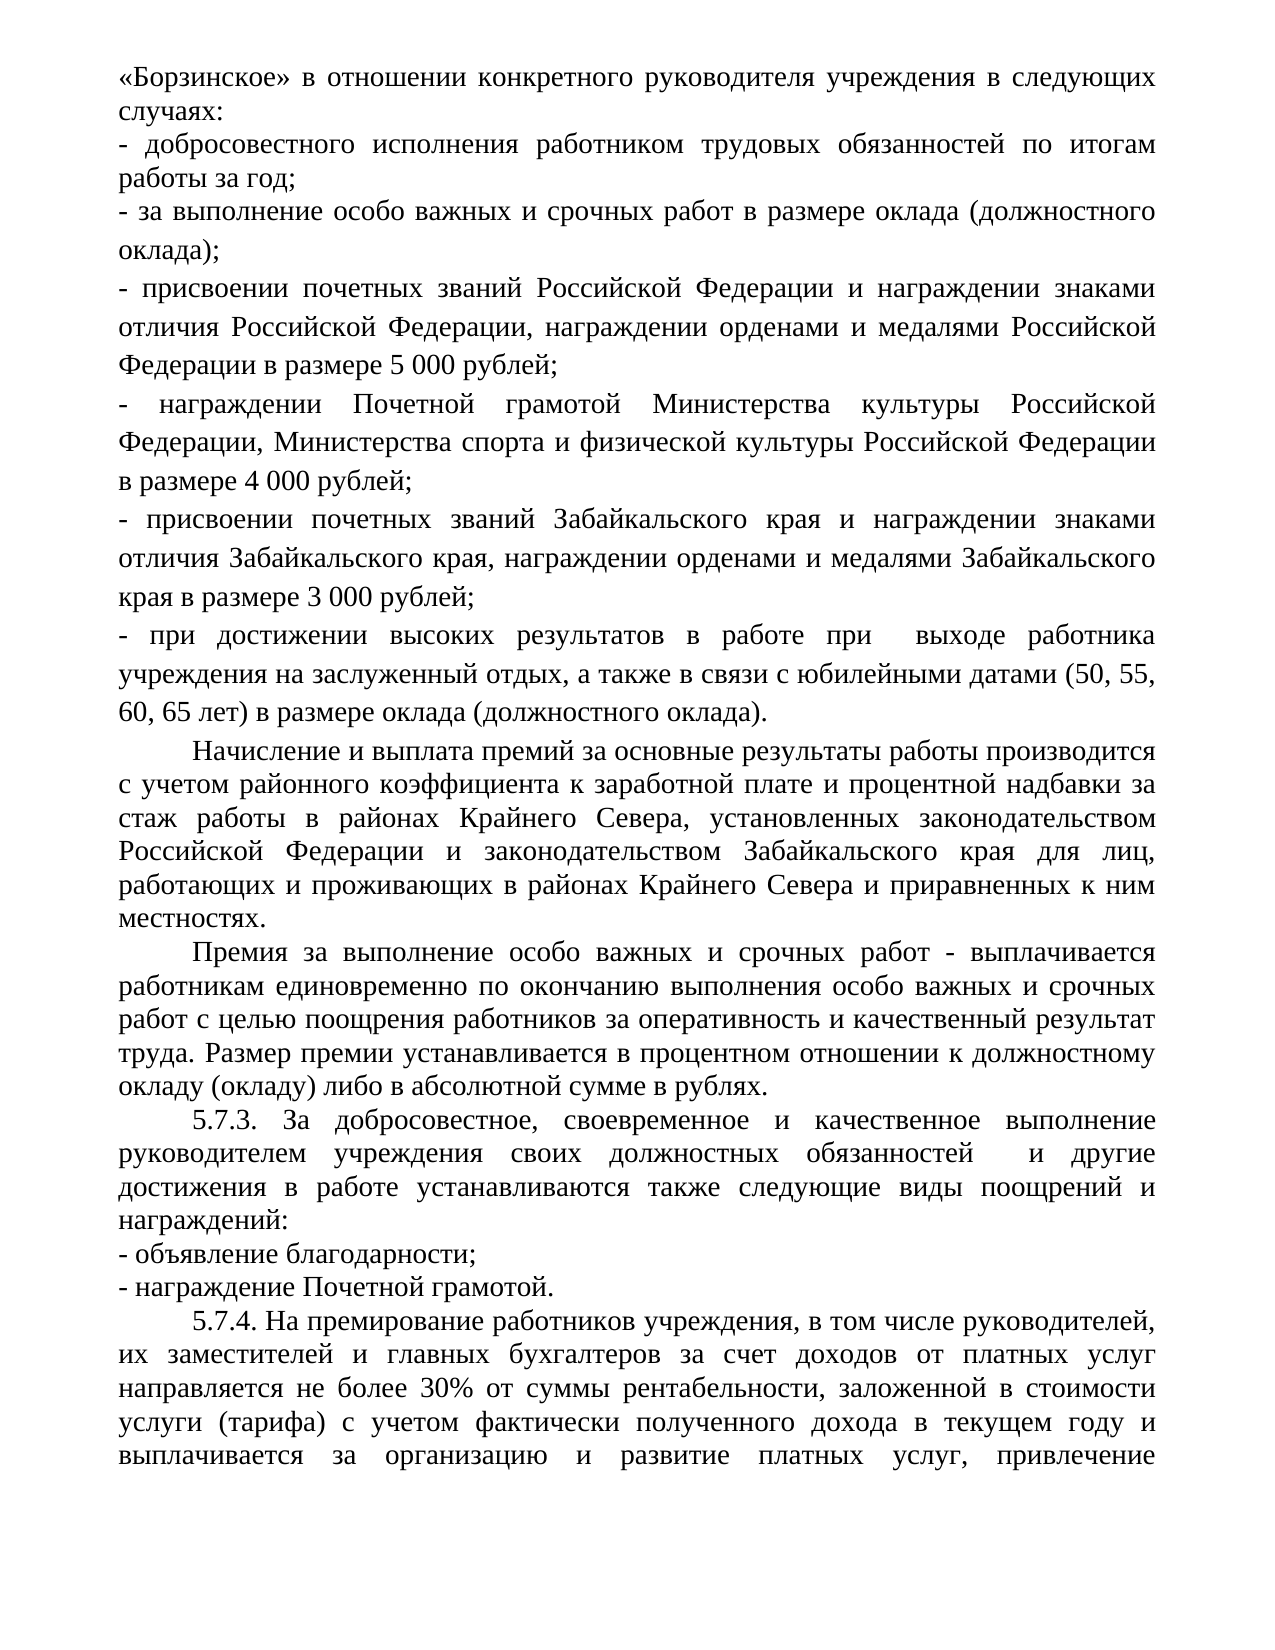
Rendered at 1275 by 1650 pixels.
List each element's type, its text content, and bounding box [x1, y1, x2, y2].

text - награждении Почетной грамотой Министерства культуры Российской Федерации, Министерства спорта и физической культуры Российской Федерации в размере 4 000 рублей; [118, 386, 1157, 497]
text - присвоении почетных званий Забайкальского края и награждении знаками отличия Забайкальского края, награждении орденами и медалями Забайкальского края в размере 3 000 рублей; [118, 502, 1157, 612]
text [118, 59, 1157, 126]
text - добросовестного исполнения работником трудовых обязанностей по итогам работы за год; [118, 126, 1157, 193]
text - присвоении почетных званий Российской Федерации и награждении знаками отличия Российской Федерации, награждении орденами и медалями Российской Федерации в размере 5 000 рублей; [118, 270, 1157, 381]
text Начисление и выплата премий за основные результаты работы производится с учетом районного коэффициента к заработной плате и процентной надбавки за стаж работы в районах Крайнего Севера, установленных законодательством Российской Федерации и законодательством Забайкальского края для лиц, работающих и проживающих в районах Крайнего Севера и приравненных к ним местностях. [118, 733, 1157, 934]
text - награждение Почетной грамотой. [118, 1269, 1157, 1303]
text - объявление благодарности; [118, 1236, 1157, 1269]
text 5.7.3. За добросовестное, своевременное и качественное выполнение руководителем учреждения своих должностных обязанностей и другие достижения в работе устанавливаются также следующие виды поощрений и награждений: [118, 1102, 1157, 1236]
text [118, 1303, 1157, 1471]
text - при достижении высоких результатов в работе при выходе работника учреждения на заслуженный отдых, а также в связи с юбилейными датами (50, 55, 60, 65 лет) в размере оклада (должностного оклада). [118, 617, 1157, 728]
text Премия за выполнение особо важных и срочных работ - выплачивается работникам единовременно по окончанию выполнения особо важных и срочных работ с целью поощрения работников за оперативность и качественный результат труда. Размер премии устанавливается в процентном отношении к должностному окладу (окладу) либо в абсолютной сумме в рублях. [118, 934, 1157, 1102]
text - за выполнение особо важных и срочных работ в размере оклада (должностного оклада); [118, 193, 1157, 265]
